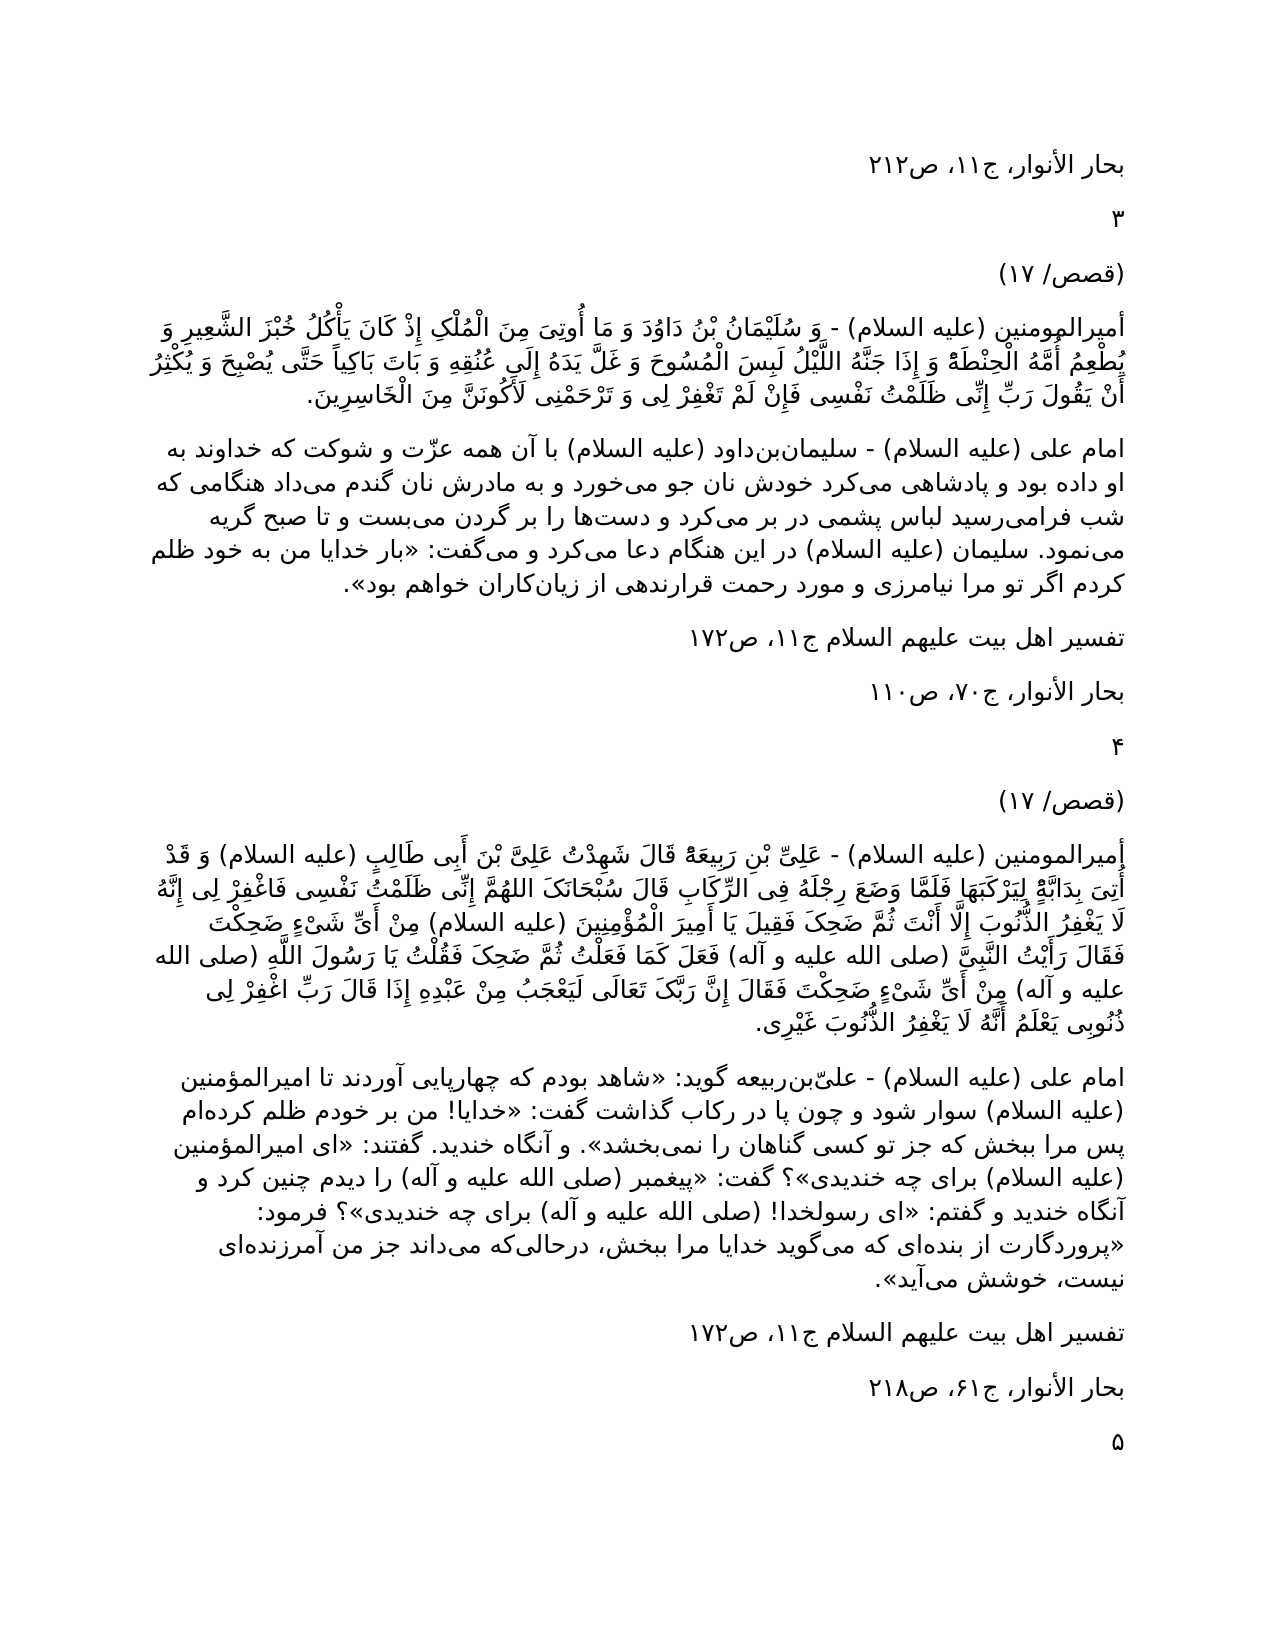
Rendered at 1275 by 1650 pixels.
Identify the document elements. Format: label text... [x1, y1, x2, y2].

text أمیرالمومنین (علیه السلام) - وَ سُلَیْمَانُ بْنُ دَاوُدَ وَ مَا أُوتِیَ مِنَ الْمُلْکِ إِذْ کَانَ یَأْکُلُ خُبْزَ الشَّعِیرِ وَ یُطْعِمُ أُمَّهُ الْحِنْطَهًَْ وَ إِذَا جَنَّهُ اللَّیْلُ لَبِسَ الْمُسُوحَ وَ غَلَّ یَدَهُ إِلَی عُنُقِهِ وَ بَاتَ بَاکِیاً حَتَّی یُصْبِحَ وَ یُکْثِرُ أَنْ یَقُولَ رَبِّ إِنِّی ظَلَمْتُ نَفْسِی فَإِنْ لَمْ تَغْفِرْ لِی وَ تَرْحَمْنِی لَأَکُونَنَّ مِنَ الْخَاسِرِینَ. [150, 313, 1125, 409]
text ۳ [150, 204, 1125, 233]
text بحار الأنوار، ج۶۱، ص۲۱۸ [150, 1373, 1125, 1402]
text بحار الأنوار، ج۱۱، ص۲۱۲ [150, 150, 1125, 179]
text ۴ [150, 732, 1125, 761]
text امام علی (علیه السلام) - علیّ‌بن‌ربیعه گوید: «شاهد بودم که چهارپایی آوردند تا امیرالمؤمنین (علیه السلام) سوار شود و چون پا در رکاب گذاشت گفت: «خدایا! من بر خودم ظلم کرده‌ام پس مرا ببخش که جز تو کسی گناهان را نمی‌بخشد». و آنگاه خندید. گفتند: «ای امیرالمؤمنین (علیه السلام) برای چه خندیدی»؟ گفت: «پیغمبر (صلی الله علیه و آله) را دیدم چنین کرد و آنگاه خندید و گفتم: «ای رسول‍خدا! (صلی الله علیه و آله) برای چه خندیدی»؟ فرمود: «پروردگارت از بنده‌ای که می‌گوید خدایا مرا ببخش، درحالی‌که می‌داند جز من آمرزنده‌ای نیست، خوشش می‌آید». [150, 1063, 1125, 1293]
text (قصص/ ۱۷) [150, 786, 1125, 815]
text أمیرالمومنین (علیه السلام) - عَلِیِّ بْنِ رَبِیعَهًَْ قَالَ شَهِدْتُ عَلِیَّ بْنَ أَبِی طَالِبٍ (علیه السلام) وَ قَدْ أُتِیَ بِدَابَّهًٍْ لِیَرْکَبَهَا فَلَمَّا وَضَعَ رِجْلَهُ فِی الرِّکَابِ قَالَ سُبْحَانَکَ اللهُمَّ إِنِّی ظَلَمْتُ نَفْسِی فَاغْفِرْ لِی إِنَّهُ لَا یَغْفِرُ الذُّنُوبَ إِلَّا أَنْتَ ثُمَّ ضَحِکَ فَقِیلَ یَا أَمِیرَ الْمُؤْمِنِینَ (علیه السلام) مِنْ أَیِّ شَیْءٍ ضَحِکْتَ فَقَالَ رَأَیْتُ النَّبِیَّ (صلی الله علیه و آله) فَعَلَ کَمَا فَعَلْتُ ثُمَّ ضَحِکَ فَقُلْتُ یَا رَسُولَ اللَّهِ (صلی الله علیه و آله) مِنْ أَیِّ شَیْءٍ ضَحِکْتَ فَقَالَ إِنَّ رَبَّکَ تَعَالَی لَیَعْجَبُ مِنْ عَبْدِهِ إِذَا قَالَ رَبِّ اغْفِرْ لِی ذُنُوبِی یَعْلَمُ أَنَّهُ لَا یَغْفِرُ الذُّنُوبَ غَیْرِی. [150, 841, 1125, 1037]
text بحار الأنوار، ج۷۰، ص۱۱۰ [150, 677, 1125, 707]
text تفسیر اهل بیت علیهم السلام ج۱۱، ص۱۷۲ [150, 1318, 1125, 1347]
text تفسیر اهل بیت علیهم السلام ج۱۱، ص۱۷۲ [150, 623, 1125, 652]
text امام علی (علیه السلام) - سلیمان‌بن‌داود (علیه السلام) با آن همه عزّت و شوکت که خداوند به او داده بود و پادشاهی می‌کرد خودش نان جو می‌خورد و به مادرش نان گندم می‌داد هنگامی که شب فرامی‌رسید لباس پشمی در بر می‌کرد و دست‌ها را بر گردن می‌بست و تا صبح گریه می‌نمود. سلیمان (علیه السلام) در این هنگام دعا می‌کرد و می‌گفت: «بار خدایا من به خود ظلم کردم اگر تو مرا نیامرزی و مورد رحمت قرارندهی از زیان‌کاران خواهم بود». [150, 434, 1125, 598]
text ۵ [150, 1427, 1125, 1456]
text (قصص/ ۱۷) [150, 259, 1125, 288]
